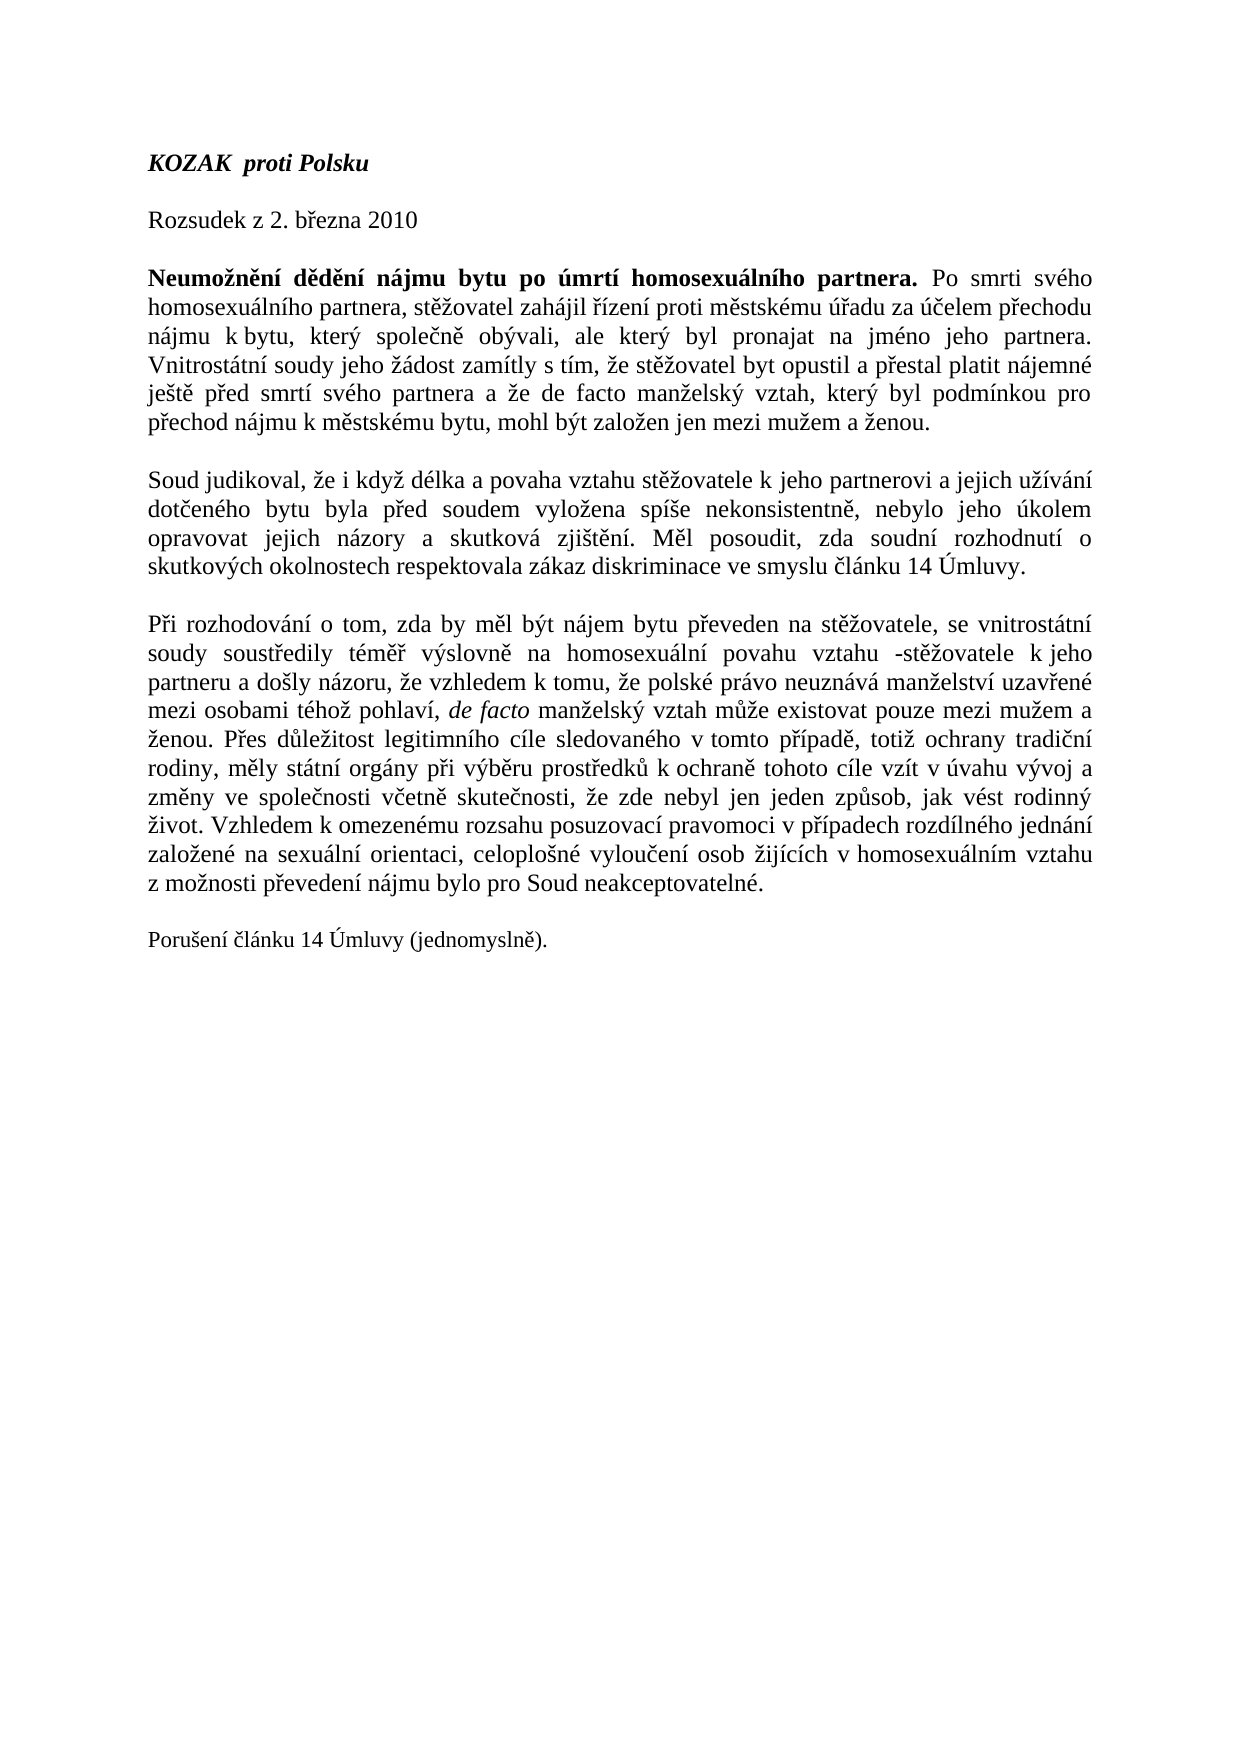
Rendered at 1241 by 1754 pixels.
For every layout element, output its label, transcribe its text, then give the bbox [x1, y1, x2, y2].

text Soud judikoval, že i když délka a povaha vztahu stěžovatele k jeho partnerovi a jejich užívání dotčeného bytu byla před soudem vyložena spíše nekonsistentně, nebylo jeho úkolem opravovat jejich názory a skutková zjištění. Měl posoudit, zda soudní rozhodnutí o skutkových okolnostech respektovala zákaz diskriminace ve smyslu článku 14 Úmluvy. [148, 465, 1093, 580]
text Při rozhodování o tom, zda by měl být nájem bytu převeden na stěžovatele, se vnitrostátní soudy soustředily téměř výslovně na homosexuální povahu vztahu -stěžovatele k jeho partneru a došly názoru, že vzhledem k tomu, že polské právo neuznává manželství uzavřené mezi osobami téhož pohlaví, de facto manželský vztah může existovat pouze mezi mužem a ženou. Přes důležitost legitimního cíle sledovaného v tomto případě, totiž ochrany tradiční rodiny, měly státní orgány při výběru prostředků k ochraně tohoto cíle vzít v úvahu vývoj a změny ve společnosti včetně skutečnosti, že zde nebyl jen jeden způsob, jak vést rodinný život. Vzhledem k omezenému rozsahu posuzovací pravomoci v případech rozdílného jednání založené na sexuální orientaci, celoplošné vyloučení osob žijících v homosexuálním vztahu z možnosti převedení nájmu bylo pro Soud neakceptovatelné. [148, 609, 1093, 897]
text Neumožnění dědění nájmu bytu po úmrtí homosexuálního partnera. Po smrti svého homosexuálního partnera, stěžovatel zahájil řízení proti městskému úřadu za účelem přechodu nájmu k bytu, který společně obývali, ale který byl pronajat na jméno jeho partnera. Vnitrostátní soudy jeho žádost zamítly s tím, že stěžovatel byt opustil a přestal platit nájemné ještě před smrtí svého partnera a že de facto manželský vztah, který byl podmínkou pro přechod nájmu k městskému bytu, mohl být založen jen mezi mužem a ženou. [148, 263, 1093, 436]
text KOZAK proti Polsku [148, 148, 1093, 176]
text Porušení článku 14 Úmluvy (jednomyslně). [148, 926, 1093, 952]
text Rozsudek z 2. března 2010 [148, 206, 1093, 234]
